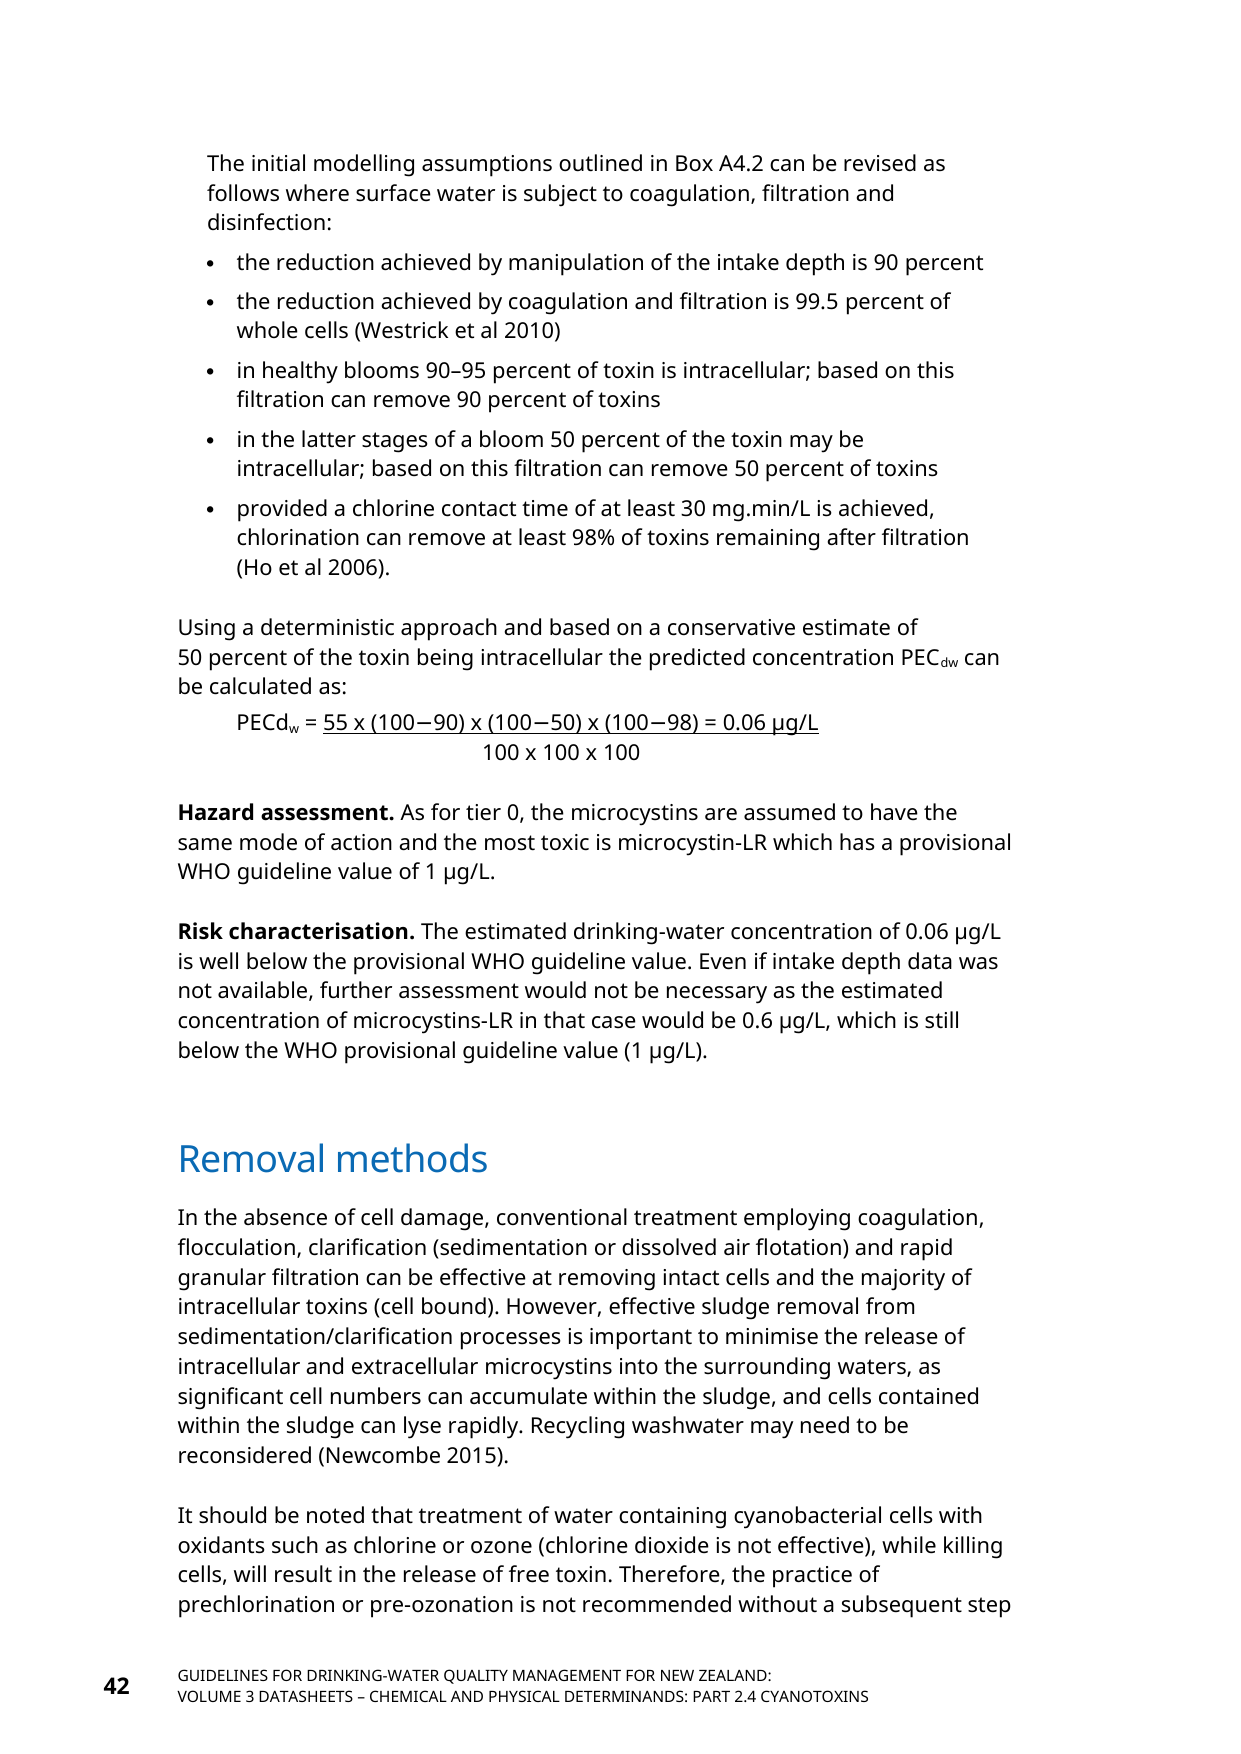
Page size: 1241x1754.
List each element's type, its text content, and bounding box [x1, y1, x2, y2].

text Hazard assessment. As for tier 0, the microcystins are assumed to have the same mode of action and the most toxic is microcystin-LR which has a provisional WHO guideline value of 1 μg/L. [177, 797, 1019, 886]
text The initial modelling assumptions outlined in Box A4.2 can be revised as follows where surface water is subject to coagulation, filtration and disinfection: [207, 148, 989, 237]
text provided a chlorine contact time of at least 30 mg.min/L is achieved, chlorination can remove at least 98% of toxins remaining after filtration (Ho et al 2006). [207, 492, 989, 582]
text In the absence of cell damage, conventional treatment employing coagulation, flocculation, clarification (sedimentation or dissolved air flotation) and rapid granular filtration can be effective at removing intact cells and the majority of intracellular toxins (cell bound). However, effective sludge removal from sedimentation/clarification processes is important to minimise the release of intracellular and extracellular microcystins into the surrounding waters, as significant cell numbers can accumulate within the sludge, and cells contained within the sludge can lyse rapidly. Recycling washwater may need to be reconsidered (Newcombe 2015). [177, 1202, 1019, 1470]
text in healthy blooms 90–95 percent of toxin is intracellular; based on this filtration can remove 90 percent of toxins [207, 354, 989, 414]
text 100 x 100 x 100 [177, 737, 1019, 767]
text the reduction achieved by coagulation and filtration is 99.5 percent of whole cells (Westrick et al 2010) [207, 286, 989, 345]
text the reduction achieved by manipulation of the intake depth is 90 percent [207, 246, 989, 276]
text PECdw = 55 x (100−90) x (100−50) x (100−98) = 0.06 μg/L [236, 707, 1019, 737]
subtitle Removal methods [177, 1132, 1019, 1183]
text Risk characterisation. The estimated drinking-water concentration of 0.06 μg/L is well below the provisional WHO guideline value. Even if intake depth data was not available, further assessment would not be necessary as the estimated concentration of microcystins-LR in that case would be 0.6 μg/L, which is still below the WHO provisional guideline value (1 μg/L). [177, 916, 1019, 1065]
text Using a deterministic approach and based on a conservative estimate of 50 percent of the toxin being intracellular the predicted concentration PECdw can be calculated as: [177, 612, 1019, 701]
text in the latter stages of a bloom 50 percent of the toxin may be intracellular; based on this filtration can remove 50 percent of toxins [207, 423, 989, 483]
